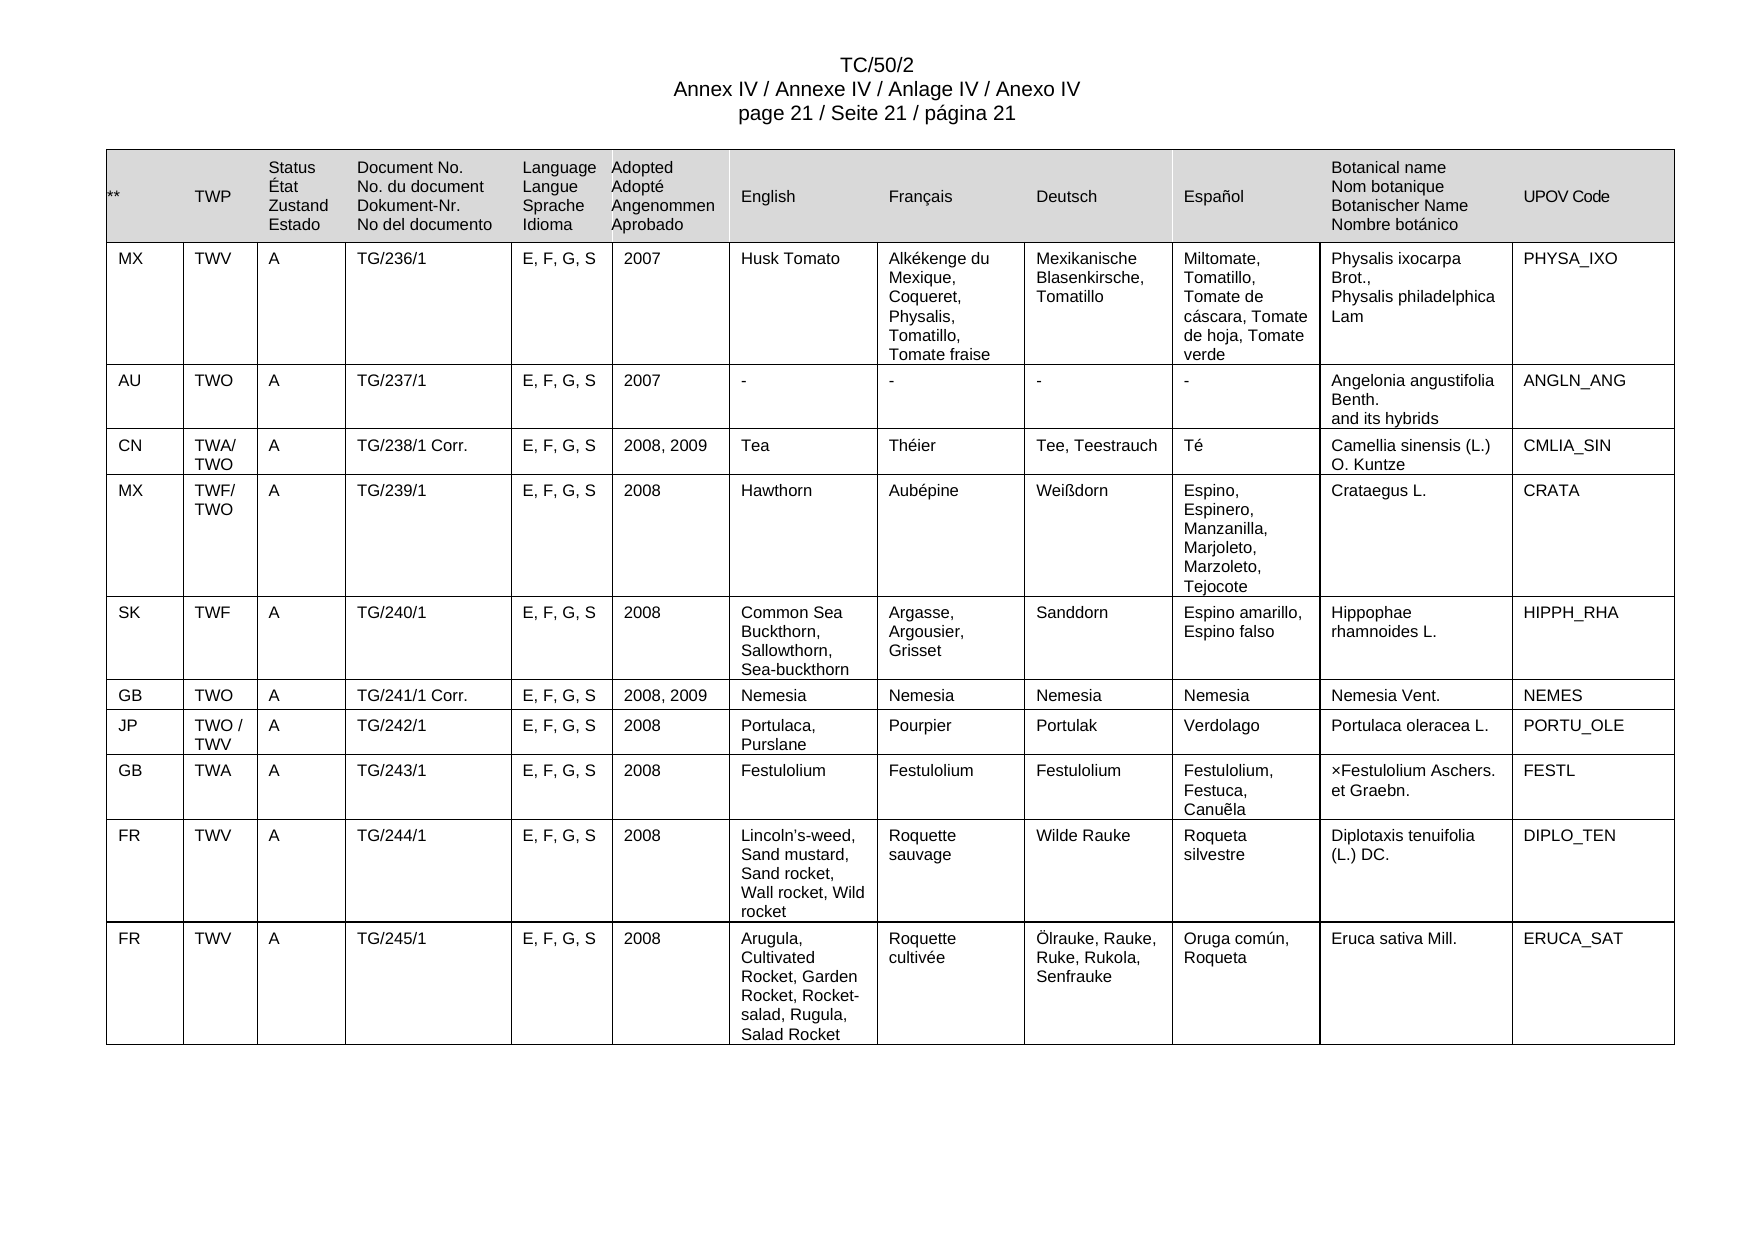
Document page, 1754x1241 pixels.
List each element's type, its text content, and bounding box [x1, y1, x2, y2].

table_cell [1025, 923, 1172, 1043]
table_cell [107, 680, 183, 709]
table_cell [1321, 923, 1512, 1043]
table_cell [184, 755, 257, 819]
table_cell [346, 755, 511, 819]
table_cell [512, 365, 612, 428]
table_header Español [1173, 150, 1320, 242]
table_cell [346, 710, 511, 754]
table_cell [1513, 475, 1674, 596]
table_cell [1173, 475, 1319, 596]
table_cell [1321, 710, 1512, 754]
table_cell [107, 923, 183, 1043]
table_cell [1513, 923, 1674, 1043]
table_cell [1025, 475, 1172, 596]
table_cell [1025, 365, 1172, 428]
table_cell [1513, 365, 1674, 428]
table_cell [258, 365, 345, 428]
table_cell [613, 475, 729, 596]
table_header Language Langue Sprache Idioma [511, 150, 612, 242]
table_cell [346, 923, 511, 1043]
table_header Document No. No. du document Dokument-Nr. No del documento [346, 150, 511, 242]
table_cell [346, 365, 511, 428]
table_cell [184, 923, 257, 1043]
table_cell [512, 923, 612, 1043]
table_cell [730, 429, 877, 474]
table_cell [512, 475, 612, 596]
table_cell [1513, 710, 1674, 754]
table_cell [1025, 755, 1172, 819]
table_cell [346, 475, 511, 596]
table_header Deutsch [1025, 150, 1172, 242]
table_header UPOV Code [1512, 150, 1674, 242]
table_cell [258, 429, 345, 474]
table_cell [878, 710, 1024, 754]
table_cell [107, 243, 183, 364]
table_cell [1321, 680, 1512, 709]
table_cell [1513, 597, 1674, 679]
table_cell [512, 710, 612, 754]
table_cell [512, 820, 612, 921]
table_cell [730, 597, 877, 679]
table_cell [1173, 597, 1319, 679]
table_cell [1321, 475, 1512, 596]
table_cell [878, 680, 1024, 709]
table_header ** [107, 150, 183, 242]
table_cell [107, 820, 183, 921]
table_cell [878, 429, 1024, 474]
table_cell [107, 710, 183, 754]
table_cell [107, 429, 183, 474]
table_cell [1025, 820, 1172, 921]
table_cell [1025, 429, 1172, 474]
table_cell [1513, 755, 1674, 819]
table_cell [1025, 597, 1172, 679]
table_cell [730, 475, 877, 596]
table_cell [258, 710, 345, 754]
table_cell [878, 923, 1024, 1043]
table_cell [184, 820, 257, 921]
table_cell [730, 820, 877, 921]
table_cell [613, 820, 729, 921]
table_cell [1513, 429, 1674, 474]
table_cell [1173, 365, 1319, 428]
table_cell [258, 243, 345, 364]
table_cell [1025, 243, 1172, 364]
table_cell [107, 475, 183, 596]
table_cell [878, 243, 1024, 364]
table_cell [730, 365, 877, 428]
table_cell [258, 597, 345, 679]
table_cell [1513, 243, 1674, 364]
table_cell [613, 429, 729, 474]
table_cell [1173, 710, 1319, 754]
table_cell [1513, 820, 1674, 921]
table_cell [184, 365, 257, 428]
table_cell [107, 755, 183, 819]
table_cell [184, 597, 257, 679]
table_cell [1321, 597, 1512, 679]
table_header Status État Zustand Estado [257, 150, 346, 242]
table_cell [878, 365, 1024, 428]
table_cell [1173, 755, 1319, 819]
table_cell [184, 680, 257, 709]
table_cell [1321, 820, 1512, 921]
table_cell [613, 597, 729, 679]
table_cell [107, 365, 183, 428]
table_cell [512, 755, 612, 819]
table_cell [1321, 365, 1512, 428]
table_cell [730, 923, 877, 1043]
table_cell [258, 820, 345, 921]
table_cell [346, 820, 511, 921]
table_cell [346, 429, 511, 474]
table_header Français [877, 150, 1025, 242]
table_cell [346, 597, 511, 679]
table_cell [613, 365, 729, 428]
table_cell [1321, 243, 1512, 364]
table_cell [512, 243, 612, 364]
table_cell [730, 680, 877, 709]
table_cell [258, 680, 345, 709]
table_header Botanical name Nom botanique Botanischer Name Nombre botánico [1320, 150, 1512, 242]
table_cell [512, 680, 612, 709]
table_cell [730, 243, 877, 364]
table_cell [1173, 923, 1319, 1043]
table_header Adopted Adopté Angenommen Aprobado [613, 150, 729, 242]
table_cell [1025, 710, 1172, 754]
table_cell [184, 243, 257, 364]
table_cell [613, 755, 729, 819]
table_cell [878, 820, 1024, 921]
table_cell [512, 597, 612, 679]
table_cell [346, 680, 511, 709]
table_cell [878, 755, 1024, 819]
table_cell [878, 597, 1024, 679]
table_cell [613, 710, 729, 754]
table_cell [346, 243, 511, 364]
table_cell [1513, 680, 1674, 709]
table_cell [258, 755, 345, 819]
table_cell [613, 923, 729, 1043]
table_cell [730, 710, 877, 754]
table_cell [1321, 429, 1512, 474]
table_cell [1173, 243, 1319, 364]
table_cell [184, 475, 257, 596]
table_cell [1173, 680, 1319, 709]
table_header TWP [183, 150, 257, 242]
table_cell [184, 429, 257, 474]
table_header English [730, 150, 877, 242]
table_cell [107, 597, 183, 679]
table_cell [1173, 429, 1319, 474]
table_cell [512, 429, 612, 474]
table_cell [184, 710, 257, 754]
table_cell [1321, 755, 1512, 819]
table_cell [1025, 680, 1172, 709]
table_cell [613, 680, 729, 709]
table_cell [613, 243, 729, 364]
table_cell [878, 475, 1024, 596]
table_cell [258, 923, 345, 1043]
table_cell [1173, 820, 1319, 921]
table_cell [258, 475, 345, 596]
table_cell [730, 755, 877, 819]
